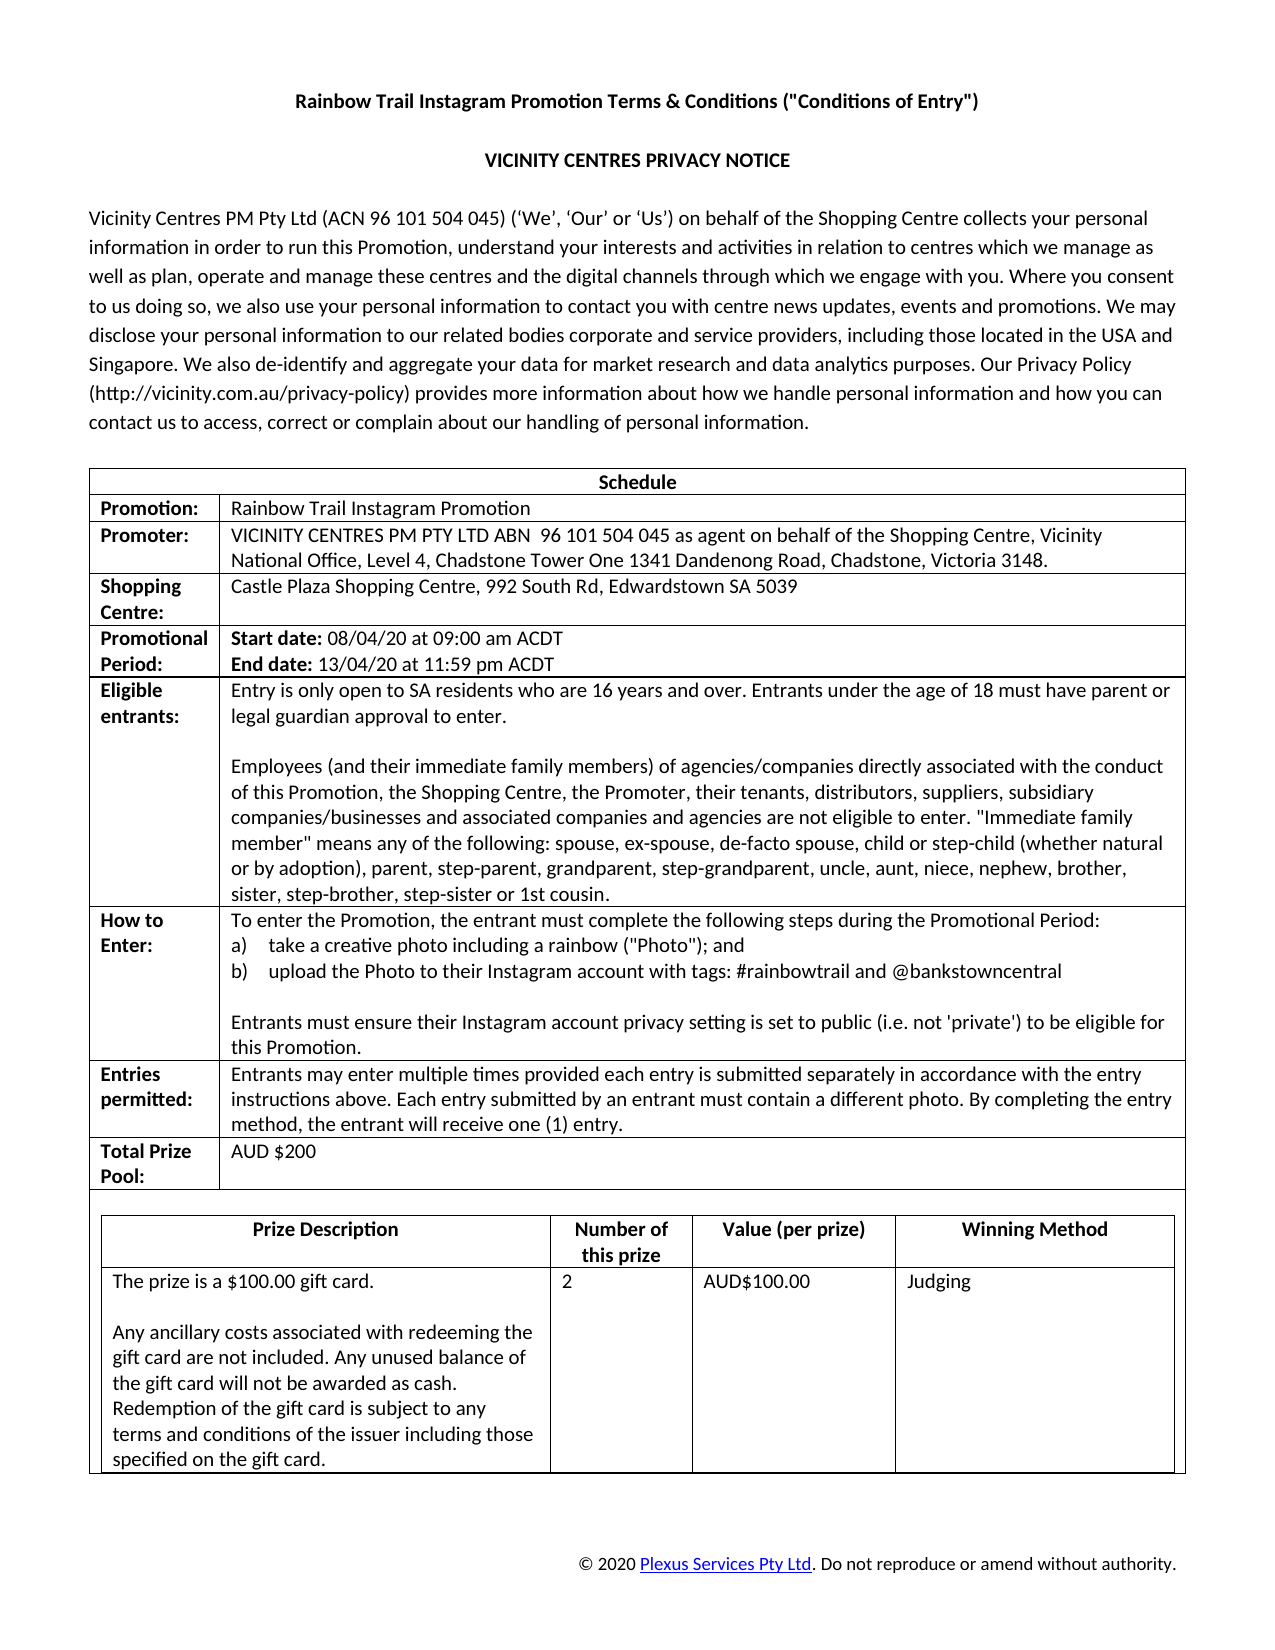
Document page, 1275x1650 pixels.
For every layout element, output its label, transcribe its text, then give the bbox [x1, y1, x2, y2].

table_cell How to Enter: [90, 907, 219, 1060]
table_cell Start date: 08/04/20 at 09:00 am ACDT End date: 13/04/20 at 11:59 pm ACDT [220, 626, 1185, 676]
table_cell VICINITY CENTRES PM PTY LTD ABN 96 101 504 045 as agent on behalf of the Shopping Centre, Vicinity National Office, Level 4, Chadstone Tower One 1341 Dandenong Road, Chadstone, Victoria 3148. [220, 522, 1185, 573]
table_cell Total Prize Pool: [90, 1138, 219, 1189]
text Rainbow Trail Instagram Promotion Terms & Conditions ("Conditions of Entry") [89, 89, 1186, 114]
table_cell Promotional Period: [90, 626, 219, 676]
text VICINITY CENTRES PRIVACY NOTICE [89, 147, 1186, 172]
table_cell Entrants may enter multiple times provided each entry is submitted separately in accordance with the entry instructions above. Each entry submitted by an entrant must contain a different photo. By completing the entry method, the entrant will receive one (1) entry. [220, 1061, 1185, 1137]
table_cell Promotion: [90, 495, 219, 521]
table_cell Rainbow Trail Instagram Promotion [220, 495, 1185, 521]
table_cell Castle Plaza Shopping Centre, 992 South Rd, Edwardstown SA 5039 [220, 574, 1185, 624]
table_header Schedule [90, 469, 1185, 494]
table_cell Eligible entrants: [90, 678, 219, 906]
table_cell Entry is only open to SA residents who are 16 years and over. Entrants under the age of 18 must have parent or legal guardian approval to enter. Employees (and their immediate family members) of agencies/companies directly associated with the conduct of this Promotion, the Shopping Centre, the Promoter, their tenants, distributors, suppliers, subsidiary companies/businesses and associated companies and agencies are not eligible to enter. "Immediate family member" means any of the following: spouse, ex-spouse, de-facto spouse, child or step-child (whether natural or by adoption), parent, step-parent, grandparent, step-grandparent, uncle, aunt, niece, nephew, brother, sister, step-brother, step-sister or 1st cousin. [220, 678, 1185, 906]
table_cell To enter the Promotion, the entrant must complete the following steps during the Promotional Period: take a creative photo including a rainbow ("Photo"); and upload the Photo to their Instagram account with tags: #rainbowtrail and @bankstowncentral Entrants must ensure their Instagram account privacy setting is set to public (i.e. not 'private') to be eligible for this Promotion. [220, 907, 1185, 1060]
table_cell AUD $200 [220, 1138, 1185, 1189]
table_cell Shopping Centre: [90, 574, 219, 624]
table_cell [90, 1190, 1185, 1473]
table_cell Promoter: [90, 522, 219, 573]
text Vicinity Centres PM Pty Ltd (ACN 96 101 504 045) (‘We’, ‘Our’ or ‘Us’) on behalf of the Shopping Centre collects your personal information in order to run this Promotion, understand your interests and activities in relation to centres which we manage as well as plan, operate and manage these centres and the digital channels through which we engage with you. Where you consent to us doing so, we also use your personal information to contact you with centre news updates, events and promotions. We may disclose your personal information to our related bodies corporate and service providers, including those located in the USA and Singapore. We also de-identify and aggregate your data for market research and data analytics purposes. Our Privacy Policy (http://vicinity.com.au/privacy-policy) provides more information about how we handle personal information and how you can contact us to access, correct or complain about our handling of personal information. [89, 205, 1186, 435]
table_cell Entries permitted: [90, 1061, 219, 1137]
